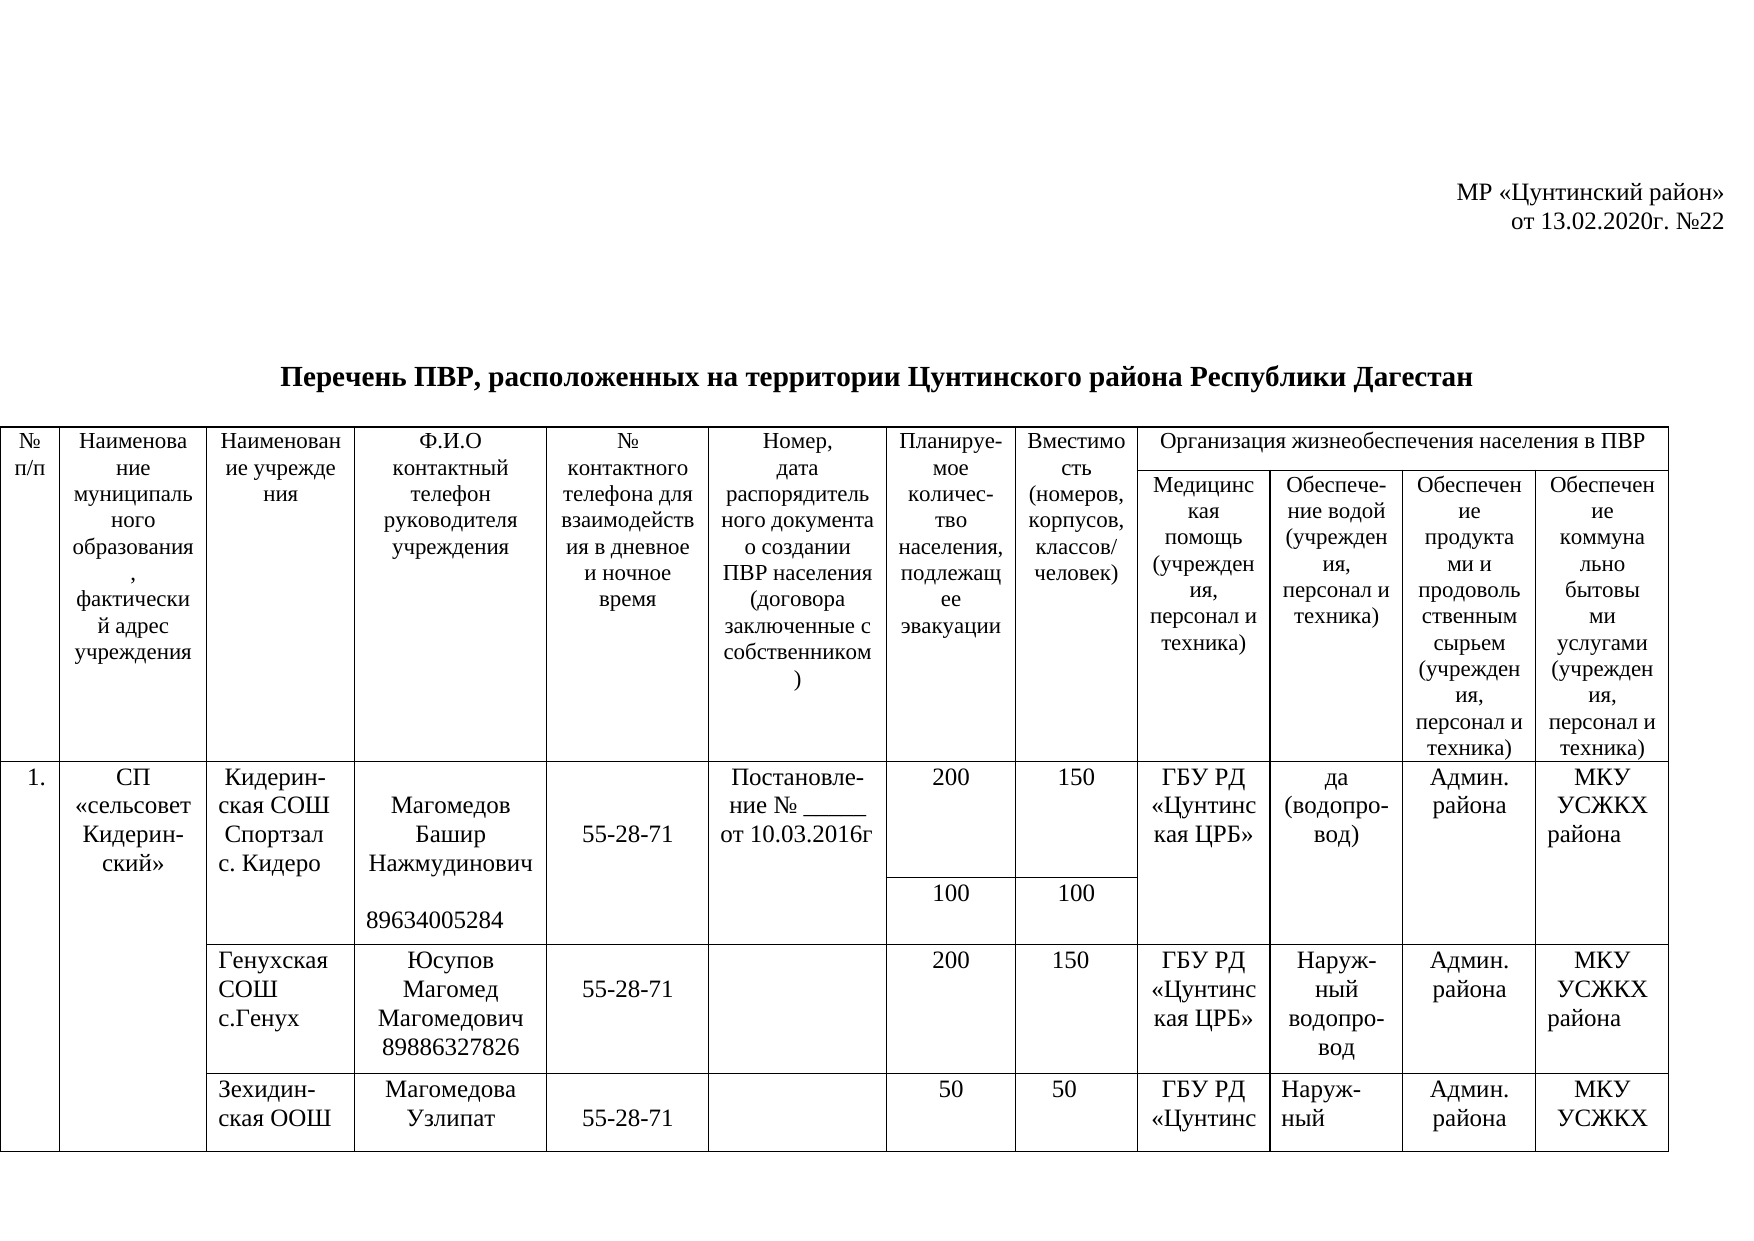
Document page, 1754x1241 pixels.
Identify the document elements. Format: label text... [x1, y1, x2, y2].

table_cell Юсупов Магомед Магомедович 89886327826 [355, 945, 546, 1073]
table_cell Наруж-ный водопро-вод [1271, 945, 1402, 1073]
table_cell 50 [1016, 1074, 1137, 1151]
table_cell [1, 762, 59, 1151]
table_cell 100 [1016, 878, 1137, 944]
table_cell МКУ УСЖКХ района [1536, 762, 1668, 944]
text Перечень ПВР, расположенных на территории Цунтинского района Республики Дагестан [29, 359, 1724, 393]
text МР «Цунтинский район» [29, 177, 1724, 206]
table_header Наименова ние муниципального образования, фактический адрес учреждения [60, 428, 206, 761]
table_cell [1138, 1074, 1269, 1151]
table_cell СП «сельсовет Кидерин-ский» [60, 762, 206, 1151]
table_header Наименование учрежде ния [207, 428, 354, 761]
table_cell Обеспечение продукта ми и продовольственным сырьем (учреждения, персонал и техника) [1403, 471, 1535, 761]
table_cell Обеспечение коммуна льно бытовы ми услугами (учреждения, персонал и техника) [1536, 471, 1668, 761]
table_cell 55-28-71 [547, 1074, 708, 1151]
table_cell 150 [1016, 945, 1137, 1073]
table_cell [1271, 1074, 1402, 1151]
table_cell Генухская СОШ с.Генух [207, 945, 354, 1073]
table_cell Медицинская помощь (учреждения, персонал и техника) [1138, 471, 1269, 761]
table_header Номер, дата распорядитель ного документа о создании ПВР населения (договора заключенные с собственником) [709, 428, 886, 761]
table_cell ГБУ РД «Цунтинская ЦРБ» [1138, 762, 1269, 944]
table_header Ф.И.О контактный телефон руководителя учреждения [355, 428, 546, 761]
table_cell 100 [887, 878, 1015, 944]
table_cell Админ. района [1403, 1074, 1535, 1151]
table_cell ГБУ РД «Цунтинская ЦРБ» [1138, 945, 1269, 1073]
table_cell 55-28-71 [547, 762, 708, 944]
table_cell Магомедов Башир Нажмудинович 89634005284 [355, 762, 546, 944]
table_header Планируе-мое количес-тво населения, подлежащее эвакуации [887, 428, 1015, 761]
table_cell [709, 945, 886, 1073]
table_header Организация жизнеобеспечения населения в ПВР [1138, 428, 1668, 469]
table_cell Админ. района [1403, 762, 1535, 944]
table_cell МКУ УСЖКХ района [1536, 1074, 1668, 1151]
table_header № контактного телефона для взаимодействия в дневное и ночное время [547, 428, 708, 761]
table_cell Обеспече-ние водой (учреждения, персонал и техника) [1271, 471, 1402, 761]
table_cell 150 [1016, 762, 1137, 877]
table_cell 50 [887, 1074, 1015, 1151]
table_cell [355, 1074, 546, 1151]
table_cell Постановле-ние № _____ от 10.03.2016г [709, 762, 886, 944]
table_header № п/п [1, 428, 59, 761]
table_cell [709, 1074, 886, 1151]
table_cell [207, 1074, 354, 1151]
table_cell 200 [887, 762, 1015, 877]
table_cell да (водопро-вод) [1271, 762, 1402, 944]
table_cell 200 [887, 945, 1015, 1073]
table_cell 55-28-71 [547, 945, 708, 1073]
table_cell Админ. района [1403, 945, 1535, 1073]
table_header Вместимость (номеров, корпусов, классов/ человек) [1016, 428, 1137, 761]
text от 13.02.2020г. №22 [29, 206, 1724, 235]
table_cell МКУ УСЖКХ района [1536, 945, 1668, 1073]
table_cell Кидерин-ская СОШ Спортзал с. Кидеро [207, 762, 354, 944]
